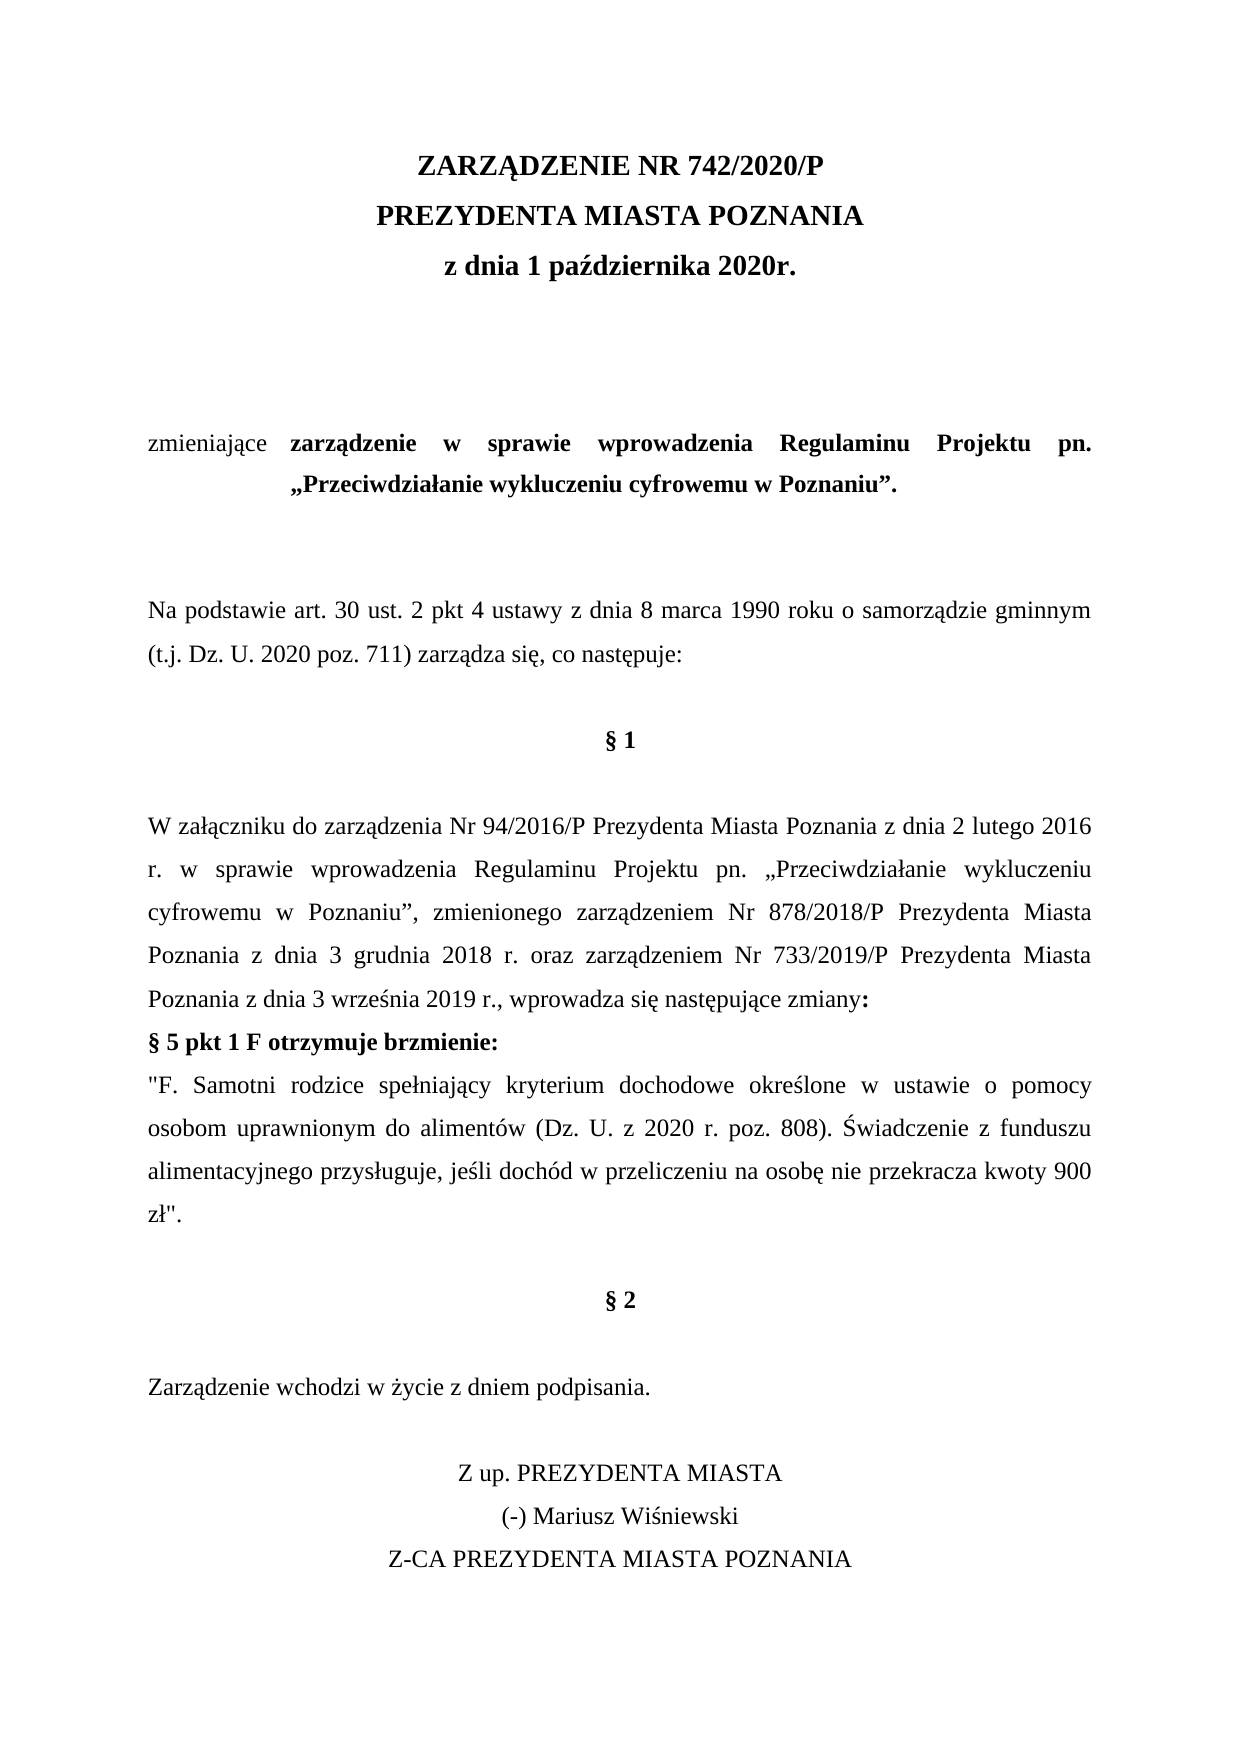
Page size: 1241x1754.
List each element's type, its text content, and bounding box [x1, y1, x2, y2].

text Zarządzenie wchodzi w życie z dniem podpisania. [148, 1372, 1093, 1401]
text W załączniku do zarządzenia Nr 94/2016/P Prezydenta Miasta Poznania z dnia 2 lutego 2016 r. w sprawie wprowadzenia Regulaminu Projektu pn. „Przeciwdziałanie wykluczeniu cyfrowemu w Poznaniu”, zmienionego zarządzeniem Nr 878/2018/P Prezydenta Miasta Poznania z dnia 3 grudnia 2018 r. oraz zarządzeniem Nr 733/2019/P Prezydenta Miasta Poznania z dnia 3 września 2019 r., wprowadza się następujące zmiany: [148, 811, 1093, 1012]
table_header zarządzenie w sprawie wprowadzenia Regulaminu Projektu pn. „Przeciwdziałanie wykluczeniu cyfrowemu w Poznaniu”. [279, 428, 1104, 509]
text § 5 pkt 1 F otrzymuje brzmienie: [148, 1027, 1093, 1056]
subtitle ZARZĄDZENIE NR [148, 148, 1093, 181]
text z dnia 1 października 2020r. [148, 248, 1093, 282]
subtitle PREZYDENTA MIASTA POZNANIA [148, 198, 1093, 231]
table_header zmieniające [136, 428, 279, 509]
text Z-CA PREZYDENTA MIASTA POZNANIA [148, 1544, 1093, 1573]
text Z up. PREZYDENTA MIASTA [148, 1458, 1093, 1487]
text § 2 [148, 1286, 1093, 1314]
text (-) Mariusz Wiśniewski [148, 1501, 1093, 1530]
text § 1 [148, 725, 1093, 754]
text "F. Samotni rodzice spełniający kryterium dochodowe określone w ustawie o pomocy osobom uprawnionym do alimentów (Dz. U. z 2020 r. poz. 808). Świadczenie z funduszu alimentacyjnego przysługuje, jeśli dochód w przeliczeniu na osobę nie przekracza kwoty 900 zł". [148, 1070, 1093, 1228]
text Na podstawie art. 30 ust. 2 pkt 4 ustawy z dnia 8 marca 1990 roku o samorządzie gminnym (t.j. Dz. U. 2020 poz. 711) zarządza się, co następuje: [148, 596, 1093, 667]
